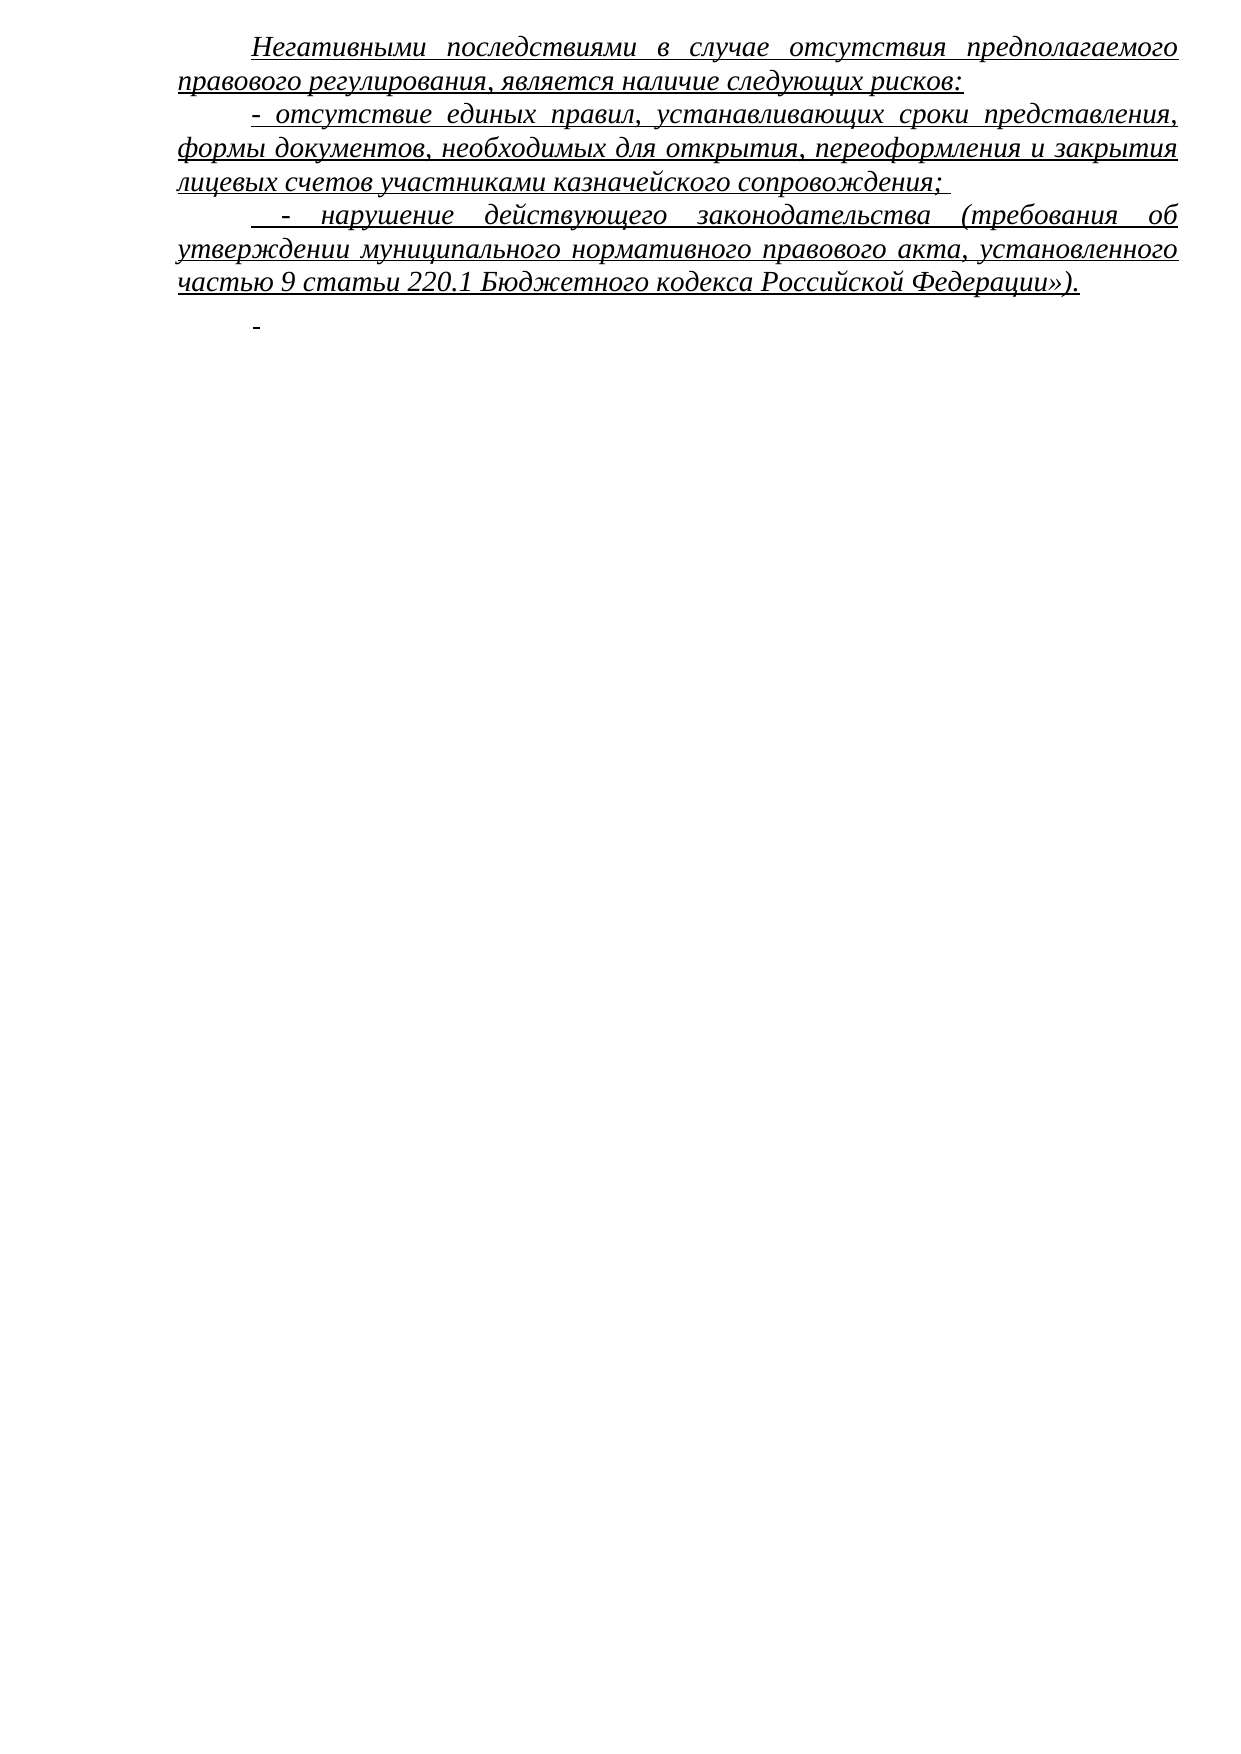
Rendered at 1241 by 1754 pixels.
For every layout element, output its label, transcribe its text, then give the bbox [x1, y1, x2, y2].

text Негативными последствиями в случае отсутствия предполагаемого правового регулирования, является наличие следующих рисков: [177, 29, 1181, 97]
text - отсутствие единых правил, устанавливающих сроки представления, формы документов, необходимых для открытия, переоформления и закрытия лицевых счетов участниками казначейского сопровождения; [177, 97, 1181, 197]
text - нарушение действующего законодательства (требования об утверждении муниципального нормативного правового акта, установленного частью 9 статьи 220.1 Бюджетного кодекса Российской Федерации»). [177, 197, 1181, 298]
